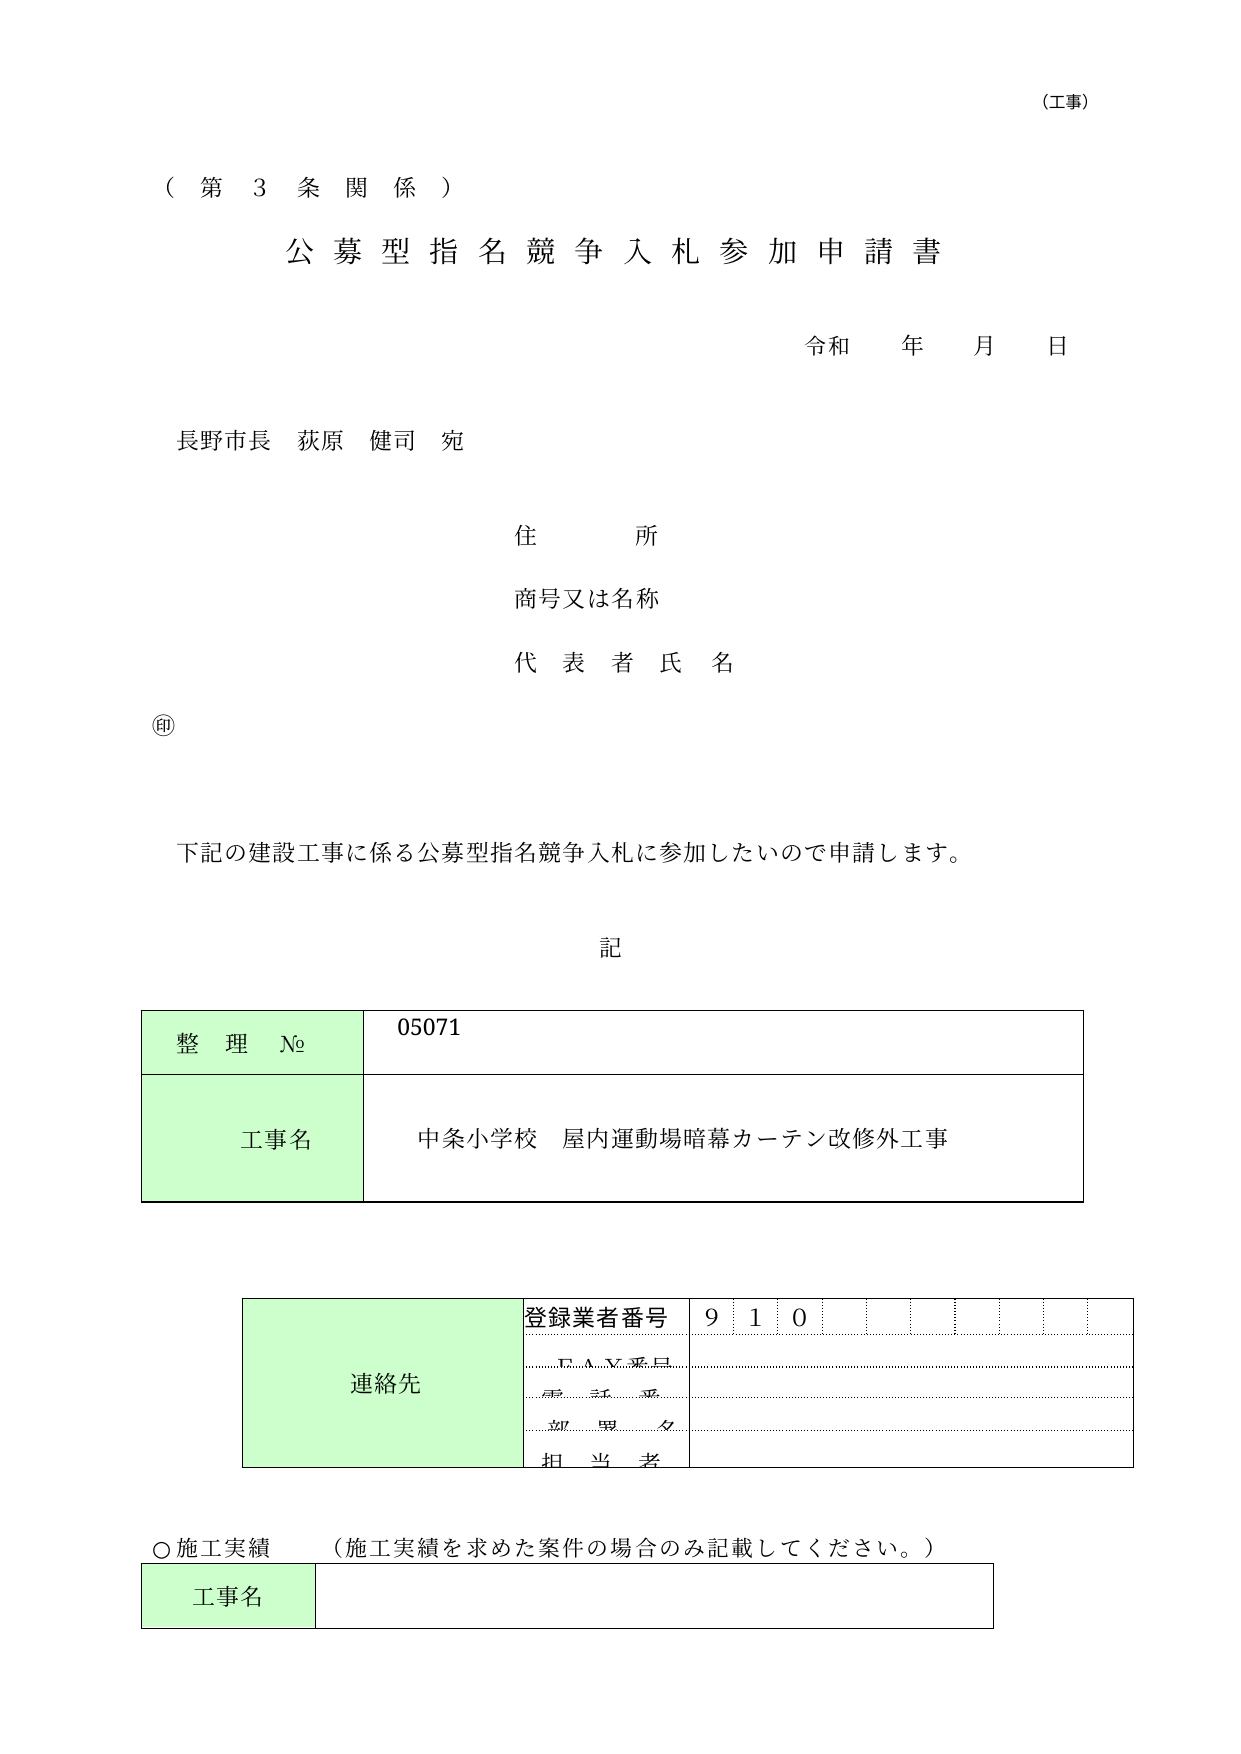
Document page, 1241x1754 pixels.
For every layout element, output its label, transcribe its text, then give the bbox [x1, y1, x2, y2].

text ○施工実績 （施工実績を求めた案件の場合のみ記載してください。） [152, 1531, 1094, 1563]
table_header ９ [690, 1299, 733, 1334]
table_cell ＦＡＸ番号 [524, 1334, 689, 1366]
table_header [1044, 1299, 1088, 1334]
table_cell 部署名 [524, 1397, 689, 1429]
text 商号又は名称 [152, 566, 1094, 630]
table_header [1088, 1299, 1133, 1334]
table_header [316, 1564, 993, 1627]
table_header 工事名 [142, 1564, 315, 1627]
table_cell 担当者名 [524, 1430, 689, 1467]
table_cell [690, 1397, 1133, 1429]
text 公募型指名競争入札参加申請書 [152, 218, 1094, 281]
text 記 [152, 915, 1094, 978]
table_cell [690, 1430, 1133, 1467]
text （第３条関係） [152, 155, 1094, 218]
table_cell [690, 1334, 1133, 1366]
table_header [866, 1299, 911, 1334]
table_header 05071 [364, 1011, 1083, 1074]
text 長野市長 荻原 健司 宛 [152, 408, 1094, 471]
table_cell 中条小学校 屋内運動場暗幕カーテン改修外工事 [364, 1075, 1083, 1201]
table_cell [690, 1366, 1133, 1397]
text 代表者氏名 ㊞ [152, 630, 1094, 756]
table_header １ [734, 1299, 778, 1334]
table_cell 工事名 [142, 1075, 363, 1201]
table_header 連絡先 [243, 1299, 523, 1467]
table_header [822, 1299, 866, 1334]
table_header [999, 1299, 1044, 1334]
text 令和 年 月 日 [152, 313, 1094, 376]
table_header 登録業者番号 [524, 1299, 689, 1334]
text 下記の建設工事に係る公募型指名競争入札に参加したいので申請します。 [152, 820, 1094, 883]
table_cell 電話番号 [524, 1366, 689, 1397]
table_header ０ [778, 1299, 822, 1334]
table_header 整理№ [142, 1011, 363, 1074]
table_header [955, 1299, 999, 1334]
text 住 所 [152, 503, 1094, 566]
table_header [911, 1299, 955, 1334]
